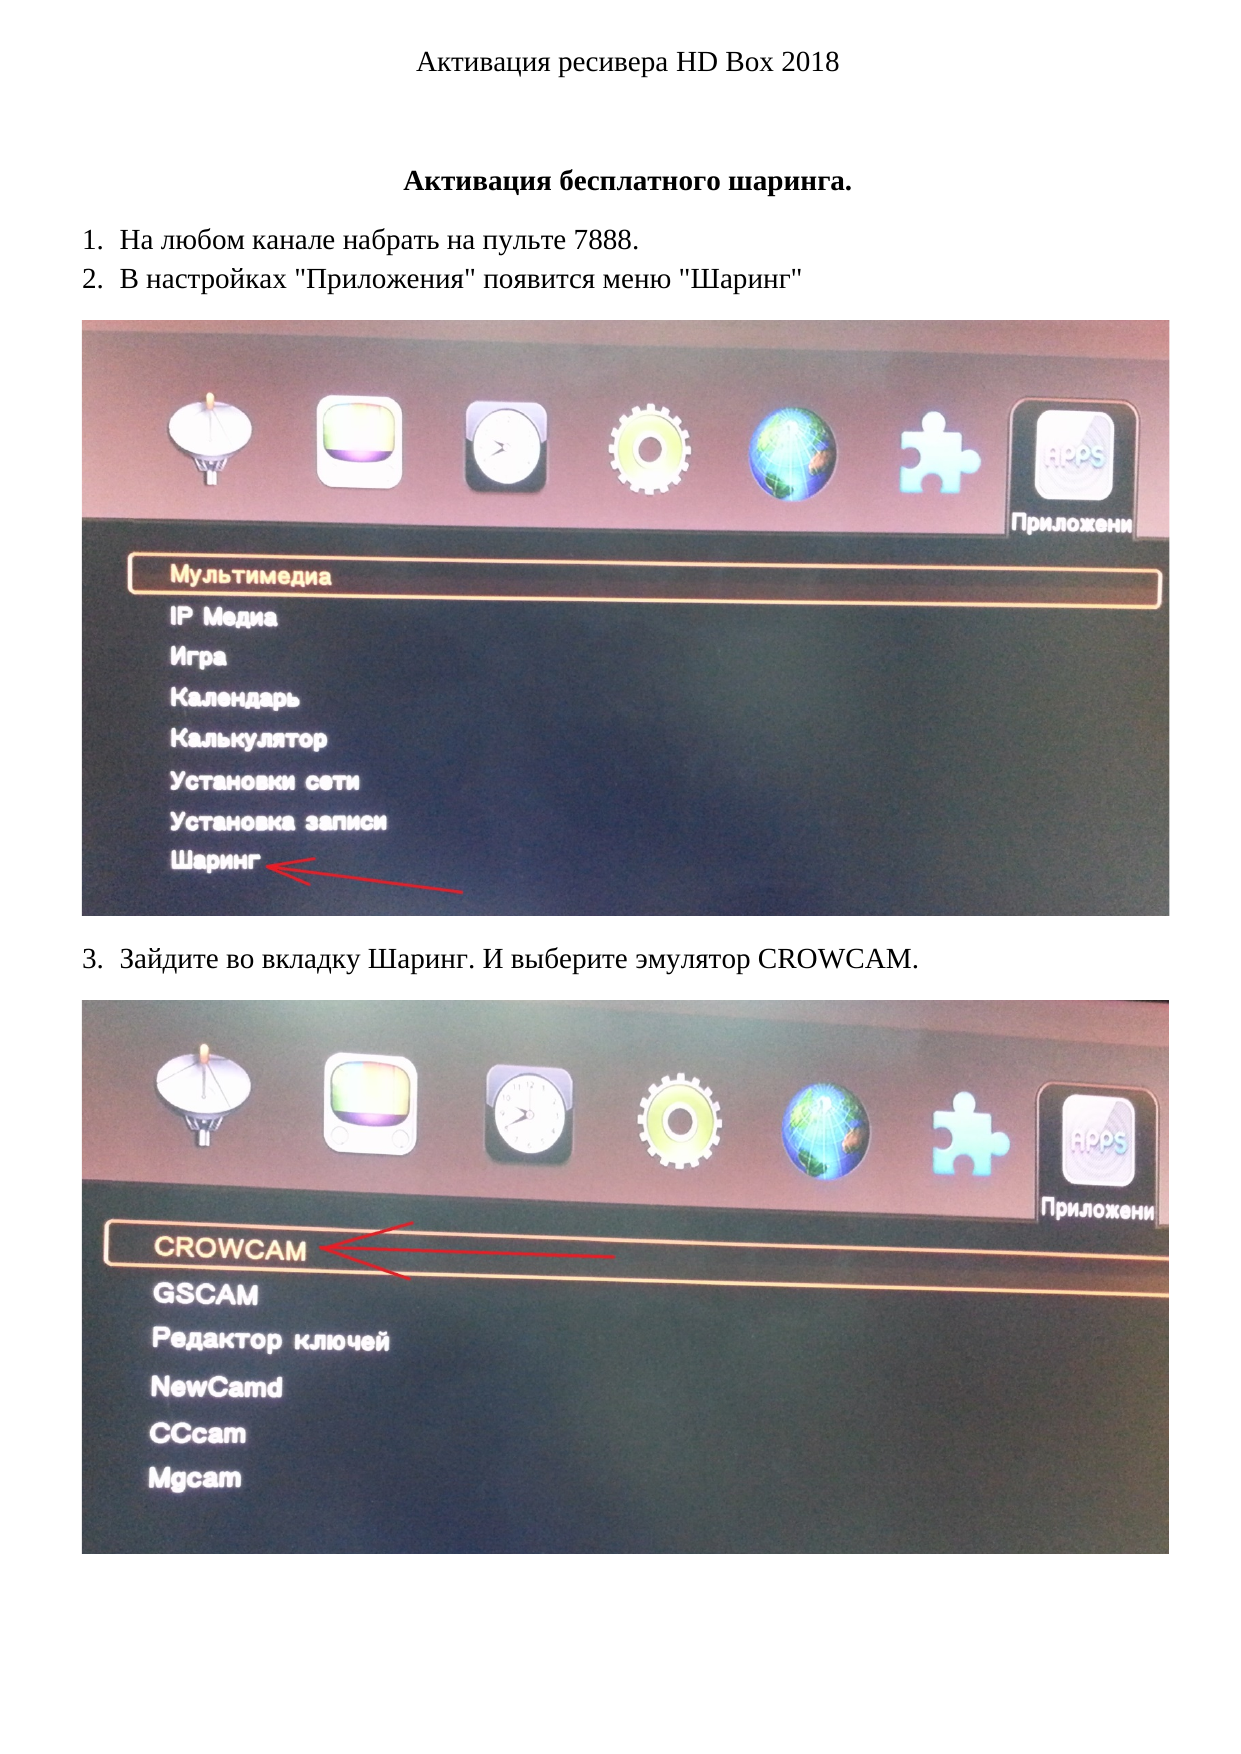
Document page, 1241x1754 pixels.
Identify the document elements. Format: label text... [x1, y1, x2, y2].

text Активация бесплатного шаринга. [44, 163, 1211, 197]
list В настройках "Приложения" появится меню "Шаринг" [82, 261, 1211, 294]
list Зайдите во вкладку Шаринг. И выберите эмулятор CROWCAM. [82, 941, 1211, 974]
text Активация ресивера HD Box 2018 [44, 44, 1211, 78]
list На любом канале набрать на пульте 7888. [82, 222, 1211, 256]
picture [81, 1000, 1169, 1554]
picture [81, 320, 1170, 916]
